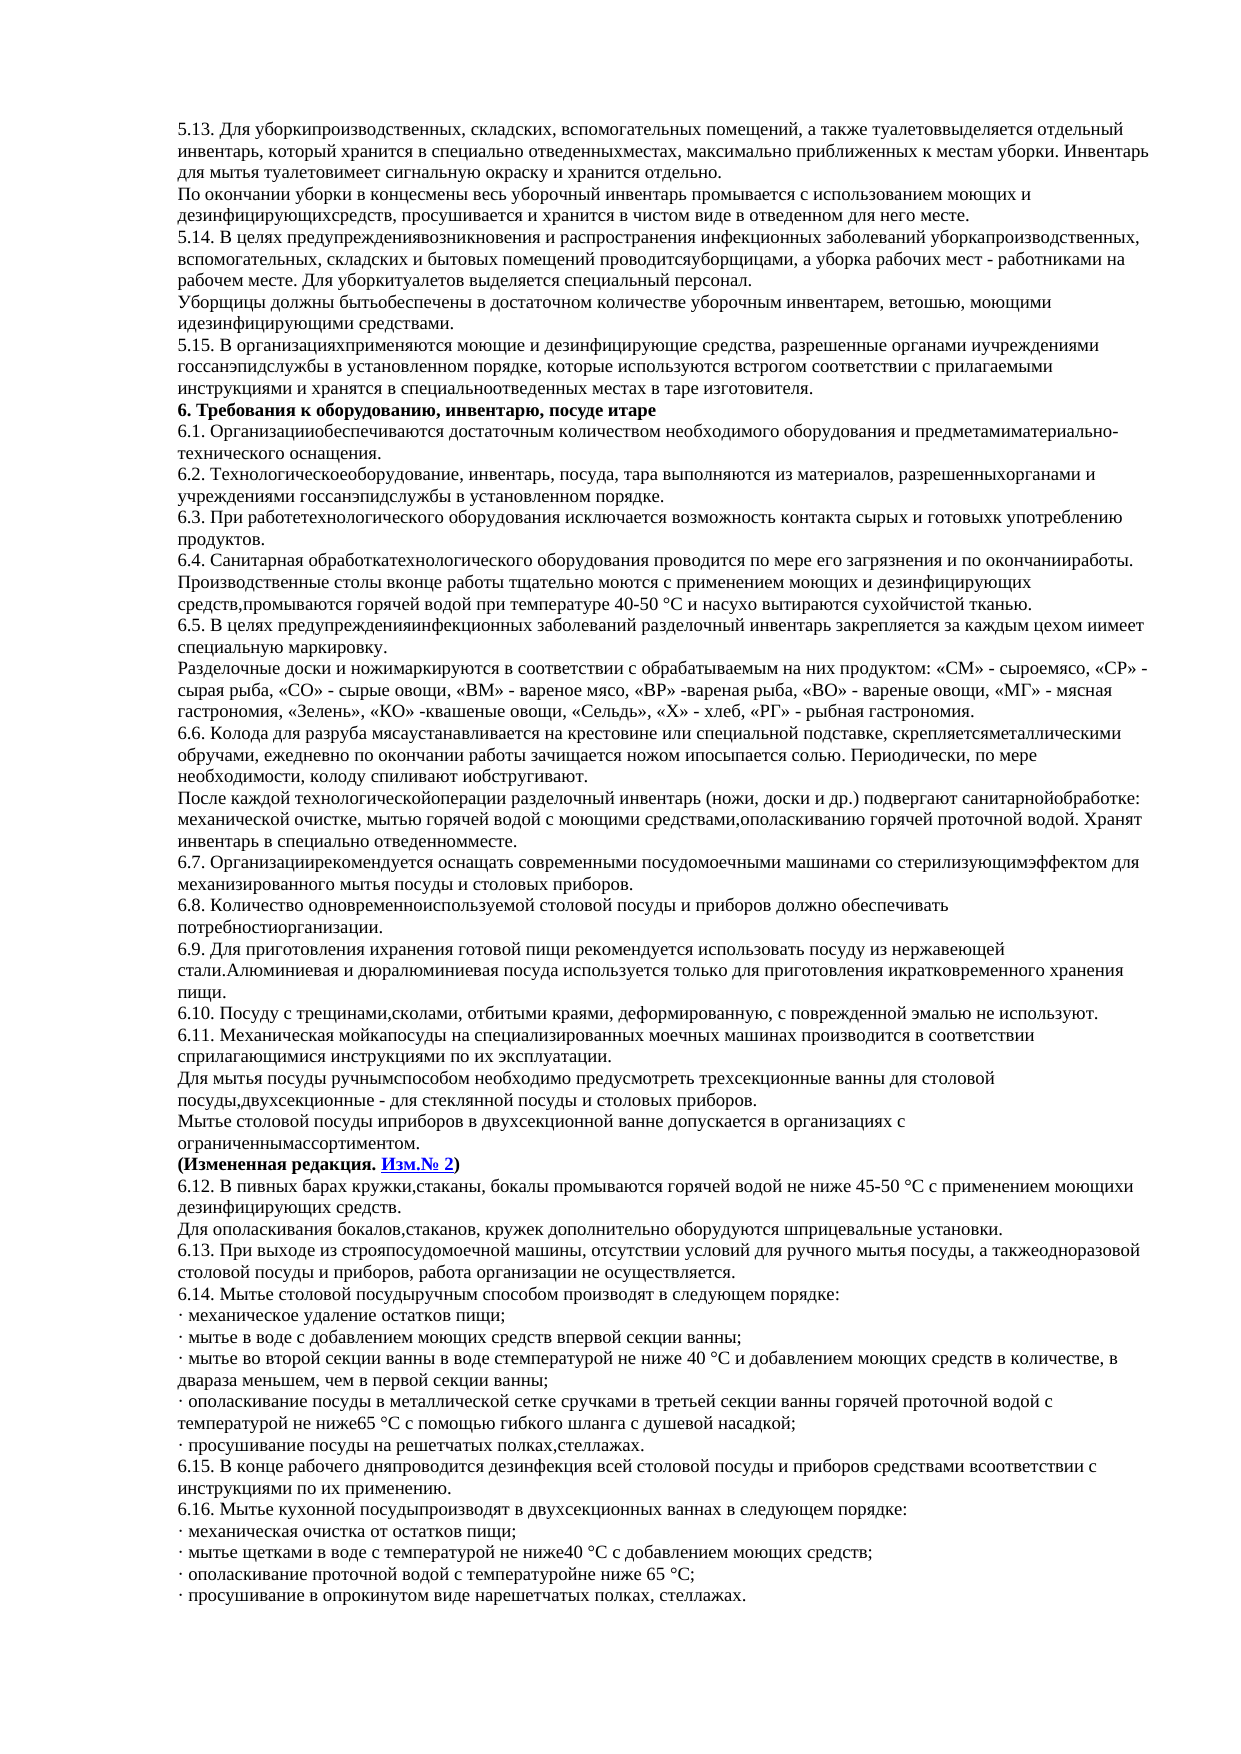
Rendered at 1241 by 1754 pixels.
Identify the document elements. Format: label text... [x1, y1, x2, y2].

text · просушивание посуды на решетчатых полках,стеллажах. [177, 1433, 1152, 1455]
text 6.11. Механическая мойкапосуды на специализированных моечных машинах производится в соответствии сприлагающимися инструкциями по их эксплуатации. [177, 1024, 1152, 1067]
text · механическая очистка от остатков пищи; [177, 1520, 1152, 1541]
text 6. Требования к оборудованию, инвентарю, посуде итаре [177, 398, 1152, 420]
text Для ополаскивания бокалов,стаканов, кружек дополнительно оборудуются шприцевальные установки. [177, 1218, 1152, 1239]
text · просушивание в опрокинутом виде нарешетчатых полках, стеллажах. [177, 1584, 1152, 1606]
text 5.15. В организацияхприменяются моющие и дезинфицирующие средства, разрешенные органами иучреждениями госсанэпидслужбы в установленном порядке, которые используются встрогом соответствии с прилагаемыми инструкциями и хранятся в специальноотведенных местах в таре изготовителя. [177, 334, 1152, 398]
text · мытье в воде с добавлением моющих средств впервой секции ванны; [177, 1326, 1152, 1347]
text 6.2. Технологическоеоборудование, инвентарь, посуда, тара выполняются из материалов, разрешенныхорганами и учреждениями госсанэпидслужбы в установленном порядке. [177, 463, 1152, 506]
text 6.15. В конце рабочего дняпроводится дезинфекция всей столовой посуды и приборов средствами всоответствии с инструкциями по их применению. [177, 1455, 1152, 1498]
text 6.14. Мытье столовой посудыручным способом производят в следующем порядке: [177, 1282, 1152, 1304]
text 6.10. Посуду с трещинами,сколами, отбитыми краями, деформированную, с поврежденной эмалью не используют. [177, 1002, 1152, 1024]
text · механическое удаление остатков пищи; [177, 1304, 1152, 1326]
text По окончании уборки в концесмены весь уборочный инвентарь промывается с использованием моющих и дезинфицирующихсредств, просушивается и хранится в чистом виде в отведенном для него месте. [177, 183, 1152, 226]
text 6.1. Организацииобеспечиваются достаточным количеством необходимого оборудования и предметамиматериально-технического оснащения. [177, 420, 1152, 463]
text 6.4. Санитарная обработкатехнологического оборудования проводится по мере его загрязнения и по окончанииработы. [177, 549, 1152, 571]
text Для мытья посуды ручнымспособом необходимо предусмотреть трехсекционные ванны для столовой посуды,двухсекционные - для стеклянной посуды и столовых приборов. [177, 1067, 1152, 1110]
text 6.6. Колода для разруба мясаустанавливается на крестовине или специальной подставке, скрепляетсяметаллическими обручами, ежедневно по окончании работы зачищается ножом ипосыпается солью. Периодически, по мере необходимости, колоду спиливают иобстругивают. [177, 722, 1152, 787]
text 5.14. В целях предупреждениявозникновения и распространения инфекционных заболеваний уборкапроизводственных, вспомогательных, складских и бытовых помещений проводитсяуборщицами, а уборка рабочих мест - работниками на рабочем месте. Для уборкитуалетов выделяется специальный персонал. [177, 226, 1152, 291]
text После каждой технологическойоперации разделочный инвентарь (ножи, доски и др.) подвергают санитарнойобработке: механической очистке, мытью горячей водой с моющими средствами,ополаскиванию горячей проточной водой. Хранят инвентарь в специально отведенномместе. [177, 787, 1152, 851]
text · мытье щетками в воде с температурой не ниже40 °С с добавлением моющих средств; [177, 1541, 1152, 1563]
text 5.13. Для уборкипроизводственных, складских, вспомогательных помещений, а также туалетоввыделяется отдельный инвентарь, который хранится в специально отведенныхместах, максимально приближенных к местам уборки. Инвентарь для мытья туалетовимеет сигнальную окраску и хранится отдельно. [177, 118, 1152, 183]
text Уборщицы должны бытьобеспечены в достаточном количестве уборочным инвентарем, ветошью, моющими идезинфицирующими средствами. [177, 291, 1152, 334]
text Разделочные доски и ножимаркируются в соответствии с обрабатываемым на них продуктом: «СМ» - сыроемясо, «СР» - сырая рыба, «СО» - сырые овощи, «ВМ» - вареное мясо, «ВР» -вареная рыба, «ВО» - вареные овощи, «МГ» - мясная гастрономия, «Зелень», «КО» -квашеные овощи, «Сельдь», «X» - хлеб, «РГ» - рыбная гастрономия. [177, 657, 1152, 722]
text · мытье во второй секции ванны в воде стемпературой не ниже 40 °С и добавлением моющих средств в количестве, в двараза меньшем, чем в первой секции ванны; [177, 1347, 1152, 1390]
text 6.13. При выходе из строяпосудомоечной машины, отсутствии условий для ручного мытья посуды, а такжеодноразовой столовой посуды и приборов, работа организации не осуществляется. [177, 1239, 1152, 1282]
text 6.7. Организациирекомендуется оснащать современными посудомоечными машинами со стерилизующимэффектом для механизированного мытья посуды и столовых приборов. [177, 851, 1152, 894]
text · ополаскивание проточной водой с температуройне ниже 65 °С; [177, 1563, 1152, 1584]
text Мытье столовой посуды иприборов в двухсекционной ванне допускается в организациях с ограниченнымассортиментом. [177, 1110, 1152, 1153]
text 6.16. Мытье кухонной посудыпроизводят в двухсекционных ваннах в следующем порядке: [177, 1498, 1152, 1520]
text 6.12. В пивных барах кружки,стаканы, бокалы промываются горячей водой не ниже 45-50 °С с применением моющихи дезинфицирующих средств. [177, 1175, 1152, 1218]
text (Измененная редакция. Изм.№ 2) [177, 1153, 1152, 1175]
text 6.8. Количество одновременноиспользуемой столовой посуды и приборов должно обеспечивать потребностиорганизации. [177, 894, 1152, 937]
text · ополаскивание посуды в металлической сетке сручками в третьей секции ванны горячей проточной водой с температурой не ниже65 °С с помощью гибкого шланга с душевой насадкой; [177, 1390, 1152, 1433]
text 6.5. В целях предупрежденияинфекционных заболеваний разделочный инвентарь закрепляется за каждым цехом иимеет специальную маркировку. [177, 614, 1152, 657]
text 6.3. При работетехнологического оборудования исключается возможность контакта сырых и готовыхк употреблению продуктов. [177, 506, 1152, 549]
text 6.9. Для приготовления ихранения готовой пищи рекомендуется использовать посуду из нержавеющей стали.Алюминиевая и дюралюминиевая посуда используется только для приготовления икратковременного хранения пищи. [177, 937, 1152, 1002]
text Производственные столы вконце работы тщательно моются с применением моющих и дезинфицирующих средств,промываются горячей водой при температуре 40-50 °С и насухо вытираются сухойчистой тканью. [177, 571, 1152, 614]
